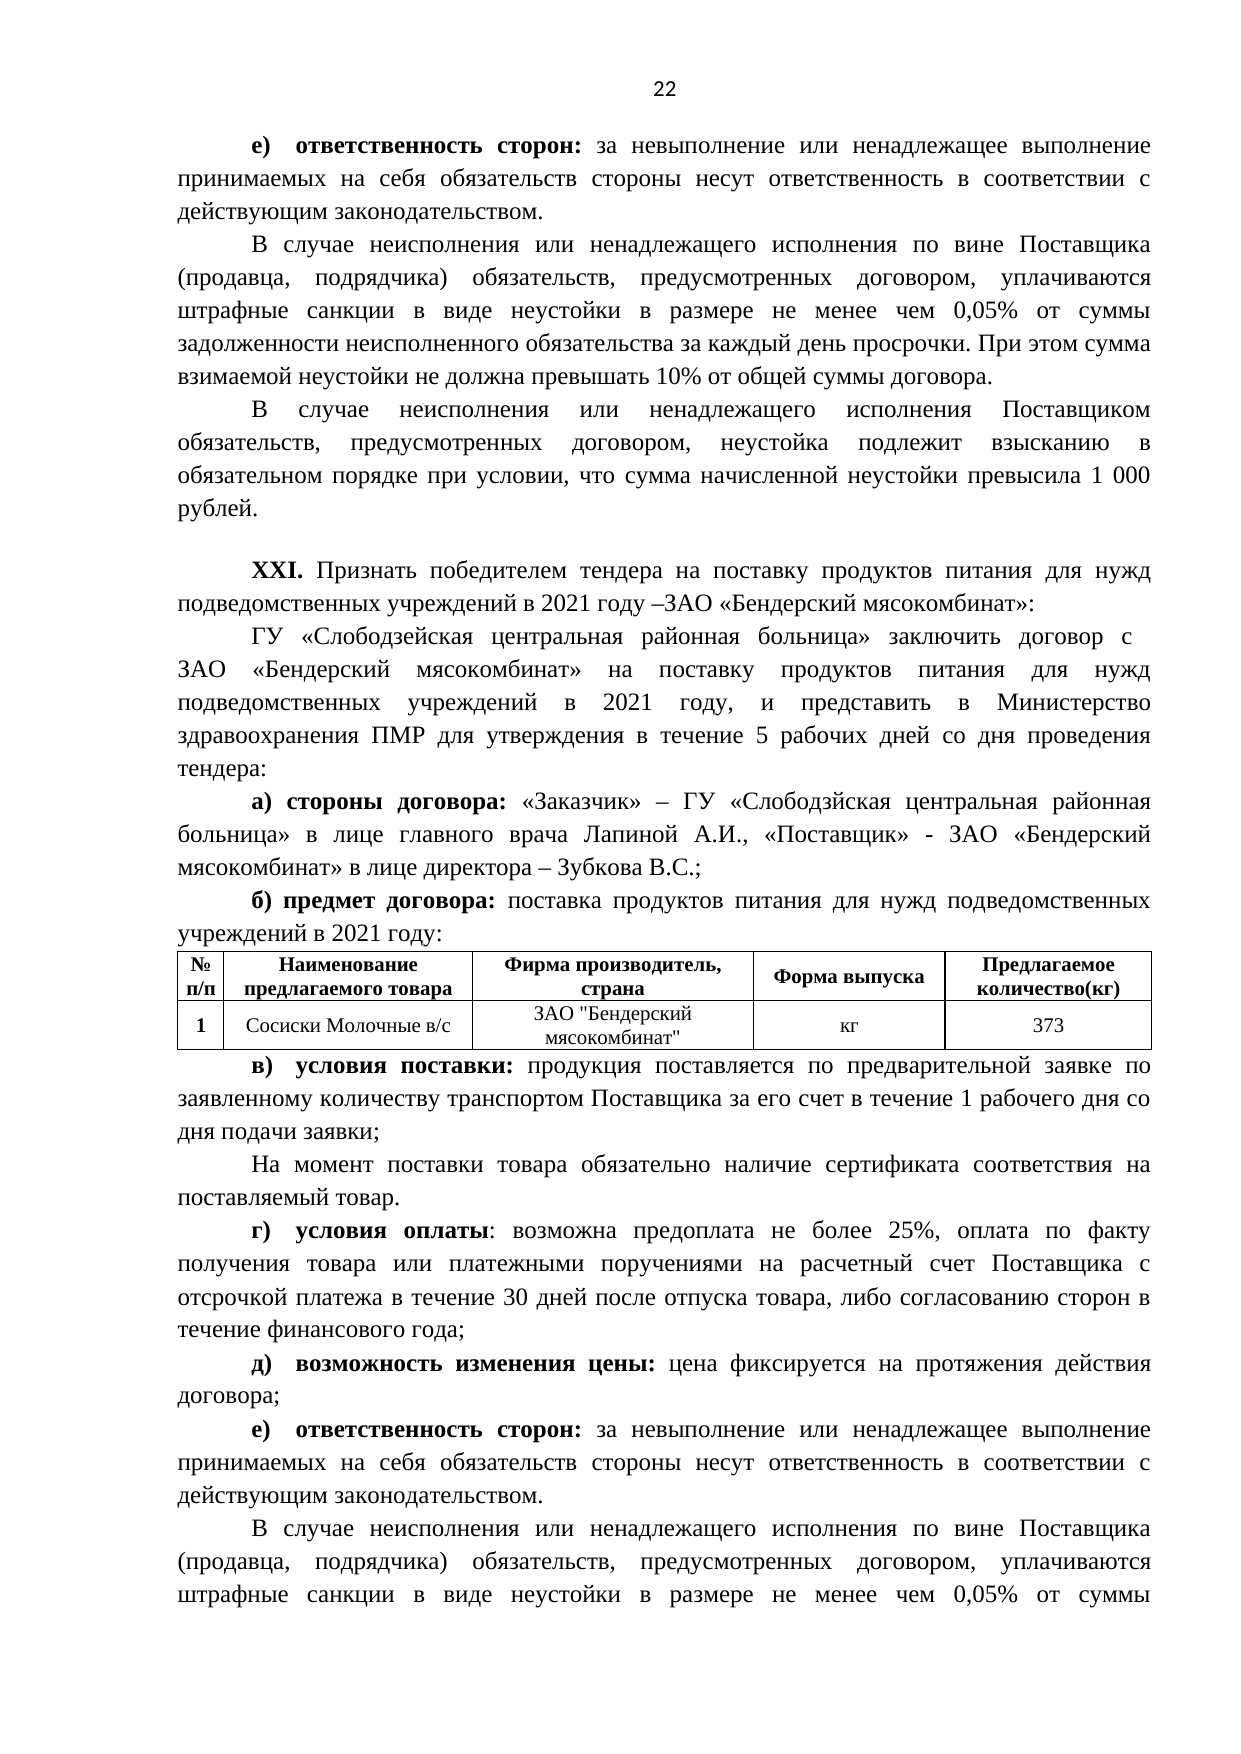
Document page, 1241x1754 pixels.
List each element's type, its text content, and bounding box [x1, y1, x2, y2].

text XXI. Признать победителем тендера на поставку продуктов питания для нужд подведомственных учреждений в 2021 году –ЗАО «Бендерский мясокомбинат»: [177, 555, 1152, 617]
text ГУ «Слободзейская центральная районная больница» заключить договор с ЗАО «Бендерский мясокомбинат» на поставку продуктов питания для нужд подведомственных учреждений в 2021 году, и представить в Министерство здравоохранения ПМР для утверждения в течение 5 рабочих дней со дня проведения тендера: [177, 621, 1152, 782]
text а) стороны договора: «Заказчик» – ГУ «Слободзйская центральная районная больница» в лице главного врача Лапиной А.И., «Поставщик» - ЗАО «Бендерский мясокомбинат» в лице директора – Зубкова В.С.; [177, 786, 1152, 881]
text е) ответственность сторон: за невыполнение или ненадлежащее выполнение принимаемых на себя обязательств стороны несут ответственность в соответствии с действующим законодательством. [177, 1414, 1152, 1508]
text д) возможность изменения цены: цена фиксируется на протяжения действия договора; [177, 1348, 1152, 1409]
table_cell Сосиски Молочные в/с [224, 1001, 472, 1049]
text На момент поставки товара обязательно наличие сертификата соответствия на поставляемый товар. [177, 1149, 1152, 1211]
table_cell 1 [178, 1001, 223, 1049]
table_cell ЗАО "Бендерский мясокомбинат" [473, 1001, 753, 1049]
text в) условия поставки: продукция поставляется по предварительной заявке по заявленному количеству транспортом Поставщика за его счет в течение 1 рабочего дня со дня подачи заявки; [177, 1050, 1152, 1145]
table_header Форма выпуска [754, 952, 944, 1000]
table_header Наименование предлагаемого товара [224, 952, 472, 1000]
table_cell 373 [946, 1001, 1151, 1049]
text е) ответственность сторон: за невыполнение или ненадлежащее выполнение принимаемых на себя обязательств стороны несут ответственность в соответствии с действующим законодательством. [177, 130, 1152, 224]
table_header № п/п [178, 952, 223, 1000]
text г) условия оплаты: возможна предоплата не более 25%, оплата по факту получения товара или платежными поручениями на расчетный счет Поставщика с отсрочкой платежа в течение 30 дней после отпуска товара, либо согласованию сторон в течение финансового года; [177, 1216, 1152, 1343]
table_cell кг [754, 1001, 944, 1049]
table_header Фирма производитель, страна [473, 952, 753, 1000]
table_header Предлагаемое количество(кг) [946, 952, 1151, 1000]
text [177, 1513, 1152, 1607]
text б) предмет договора: поставка продуктов питания для нужд подведомственных учреждений в 2021 году: [177, 885, 1152, 947]
text В случае неисполнения или ненадлежащего исполнения Поставщиком обязательств, предусмотренных договором, неустойка подлежит взысканию в обязательном порядке при условии, что сумма начисленной неустойки превысила 1 000 рублей. [177, 394, 1152, 522]
